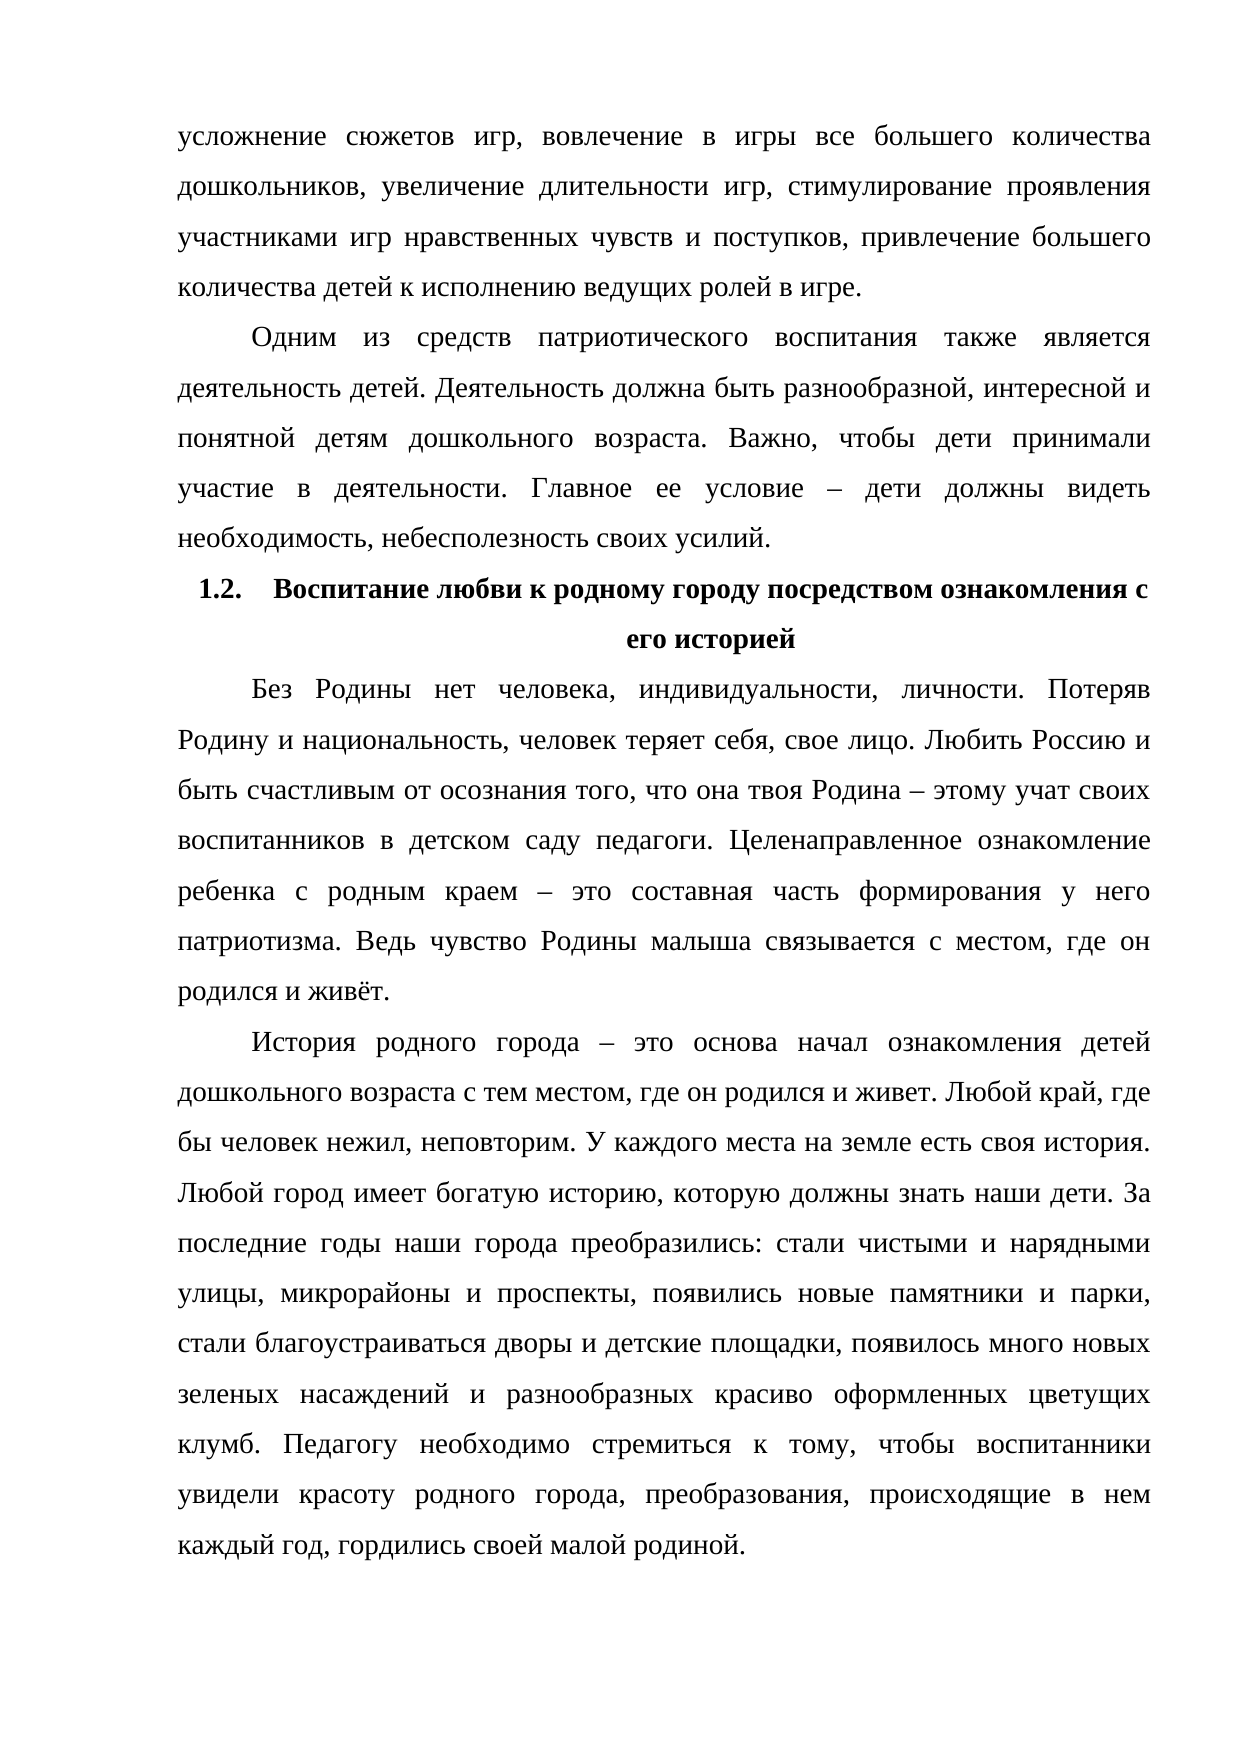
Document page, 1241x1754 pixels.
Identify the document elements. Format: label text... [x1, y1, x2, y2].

text Без Родины нет человека, индивидуальности, личности. Потеряв Родину и национальность, человек теряет себя, свое лицо. Любить Россию и быть счастливым от осознания того, что она твоя Родина – этому учат своих воспитанников в детском саду педагоги. Целенаправленное ознакомление ребенка с родным краем – это составная часть формирования у него патриотизма. Ведь чувство Родины малыша связывается с местом, где он родился и живёт. [177, 672, 1152, 1007]
list Воспитание любви к родному городу посредством ознакомления с его историей [195, 571, 1152, 655]
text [177, 118, 1152, 303]
text Одним из средств патриотического воспитания также является деятельность детей. Деятельность должна быть разнообразной, интересной и понятной детям дошкольного возраста. Важно, чтобы дети принимали участие в деятельности. Главное ее условие – дети должны видеть необходимость, небесполезность своих усилий. [177, 319, 1152, 554]
text История родного города – это основа начал ознакомления детей дошкольного возраста с тем местом, где он родился и живет. Любой край, где бы человек нежил, неповторим. У каждого места на земле есть своя история. Любой город имеет богатую историю, которую должны знать наши дети. За последние годы наши города преобразились: стали чистыми и нарядными улицы, микрорайоны и проспекты, появились новые памятники и парки, стали благоустраиваться дворы и детские площадки, появилось много новых зеленых насаждений и разнообразных красиво оформленных цветущих клумб. Педагогу необходимо стремиться к тому, чтобы воспитанники увидели красоту родного города, преобразования, происходящие в нем каждый год, гордились своей малой родиной. [177, 1024, 1152, 1560]
